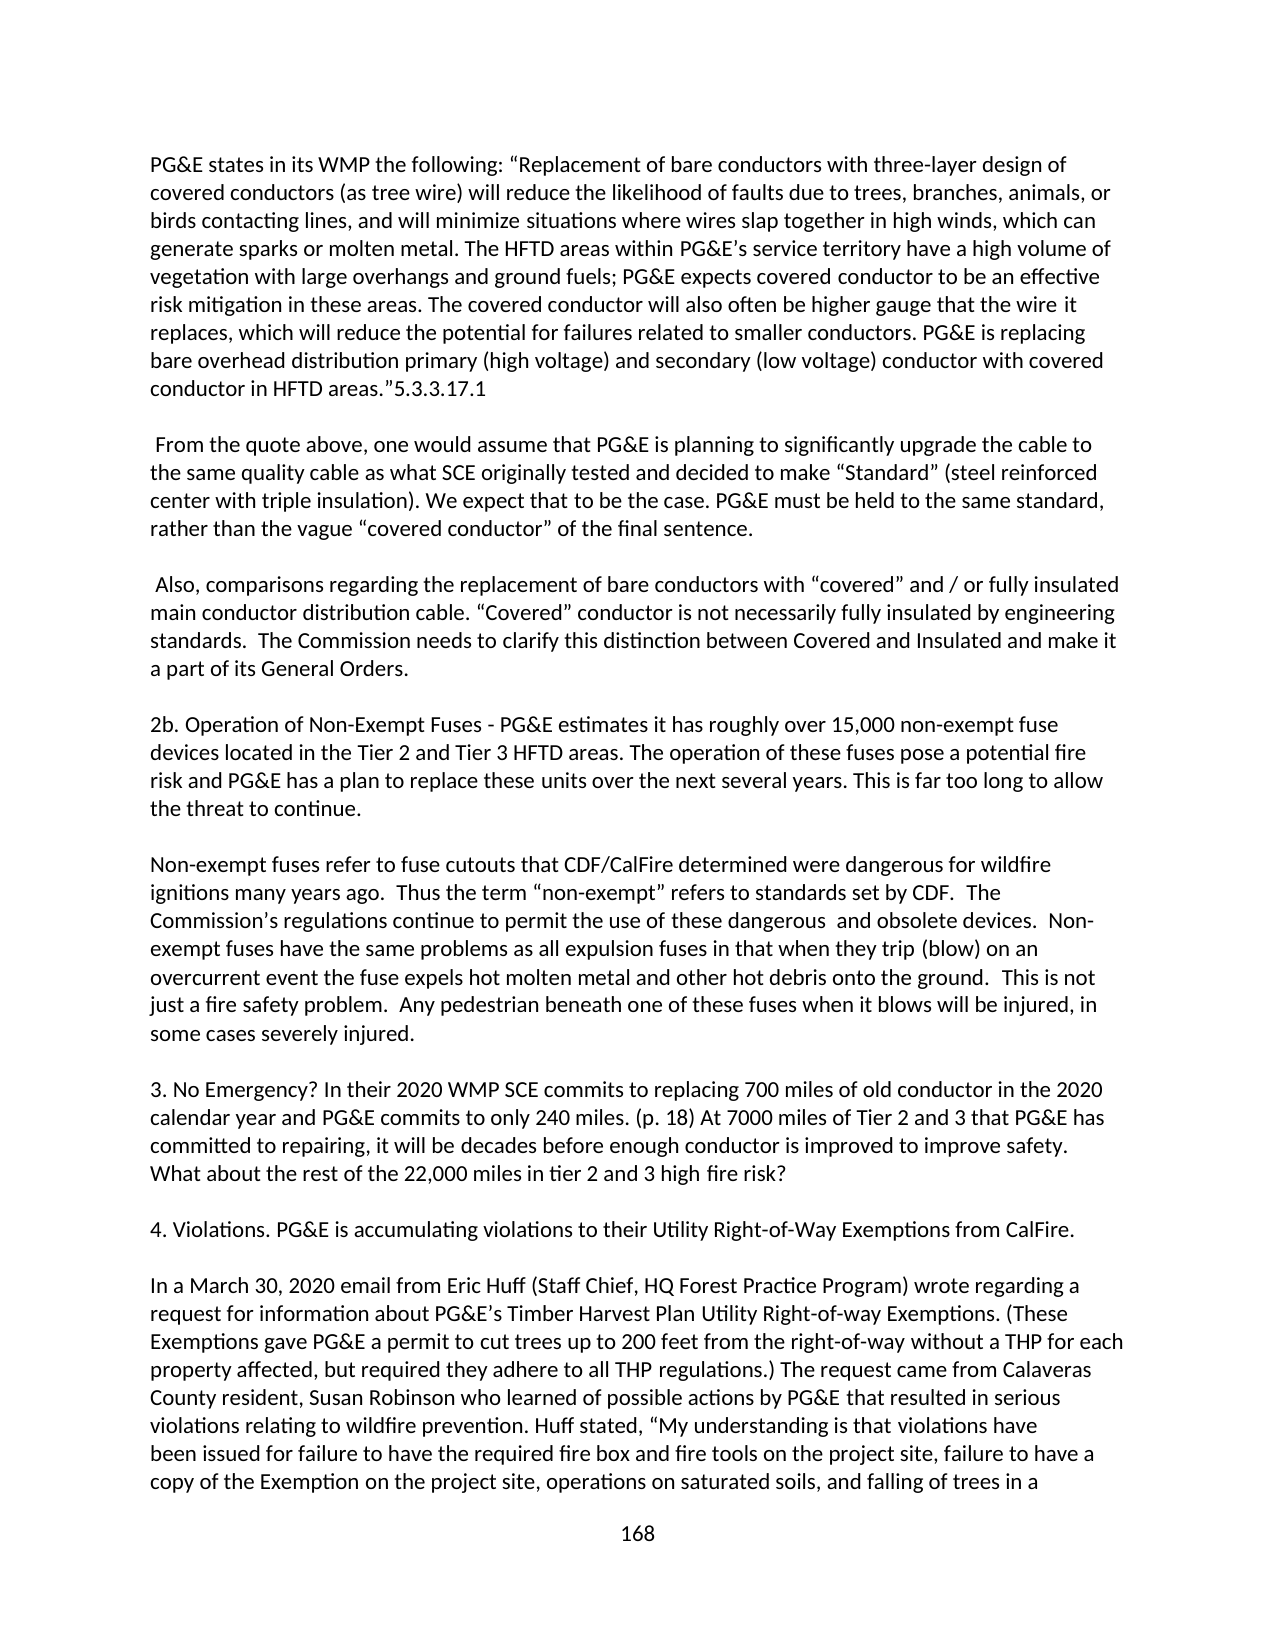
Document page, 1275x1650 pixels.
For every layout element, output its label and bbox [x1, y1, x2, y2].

text [150, 150, 1125, 1495]
